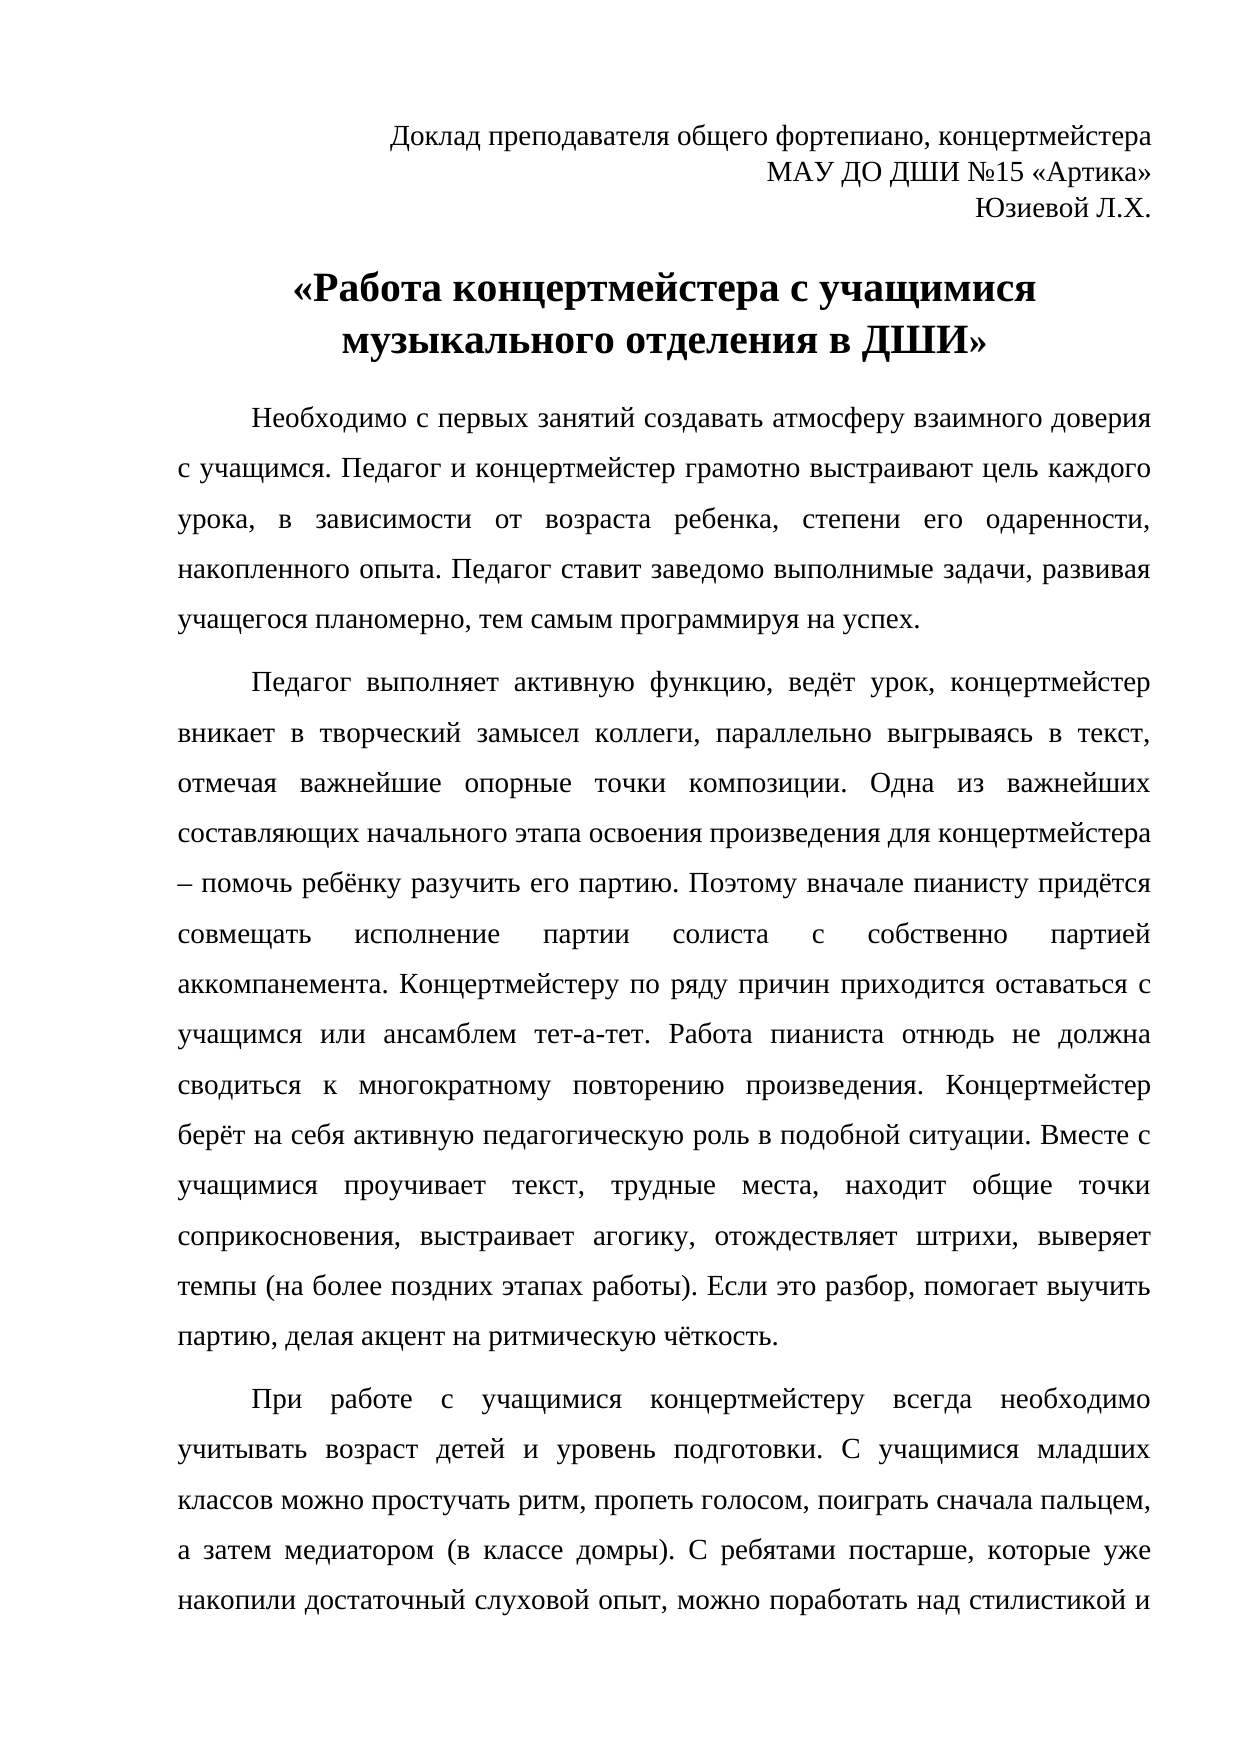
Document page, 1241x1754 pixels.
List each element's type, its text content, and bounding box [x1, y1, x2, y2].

text МАУ ДО ДШИ №15 «Артика» [177, 154, 1152, 188]
text «Работа концертмейстера с учащимися музыкального отделения в ДШИ» [177, 263, 1152, 362]
text Юзиевой Л.Х. [177, 190, 1152, 224]
text Доклад преподавателя общего фортепиано, концертмейстера [177, 118, 1152, 152]
text Педагог выполняет активную функцию, ведёт урок, концертмейстер вникает в творческий замысел коллеги, параллельно выгрываясь в текст, отмечая важнейшие опорные точки композиции. Одна из важнейших составляющих начального этапа освоения произведения для концертмейстера – помочь ребёнку разучить его партию. Поэтому вначале пианисту придётся совмещать исполнение партии солиста с собственно партией аккомпанемента. Концертмейстеру по ряду причин приходится оставаться с учащимся или ансамблем тет-а-тет. Работа пианиста отнюдь не должна сводиться к многократному повторению произведения. Концертмейстер берёт на себя активную педагогическую роль в подобной ситуации. Вместе с учащимися проучивает текст, трудные места, находит общие точки соприкосновения, выстраивает агогику, отождествляет штрихи, выверяет темпы (на более поздних этапах работы). Если это разбор, помогает выучить партию, делая акцент на ритмическую чёткость. [177, 664, 1152, 1352]
text Необходимо с первых занятий создавать атмосферу взаимного доверия с учащимся. Педагог и концертмейстер грамотно выстраивают цель каждого урока, в зависимости от возраста ребенка, степени его одаренности, накопленного опыта. Педагог ставит заведомо выполнимые задачи, развивая учащегося планомерно, тем самым программируя на успех. [177, 400, 1152, 635]
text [177, 1381, 1152, 1616]
